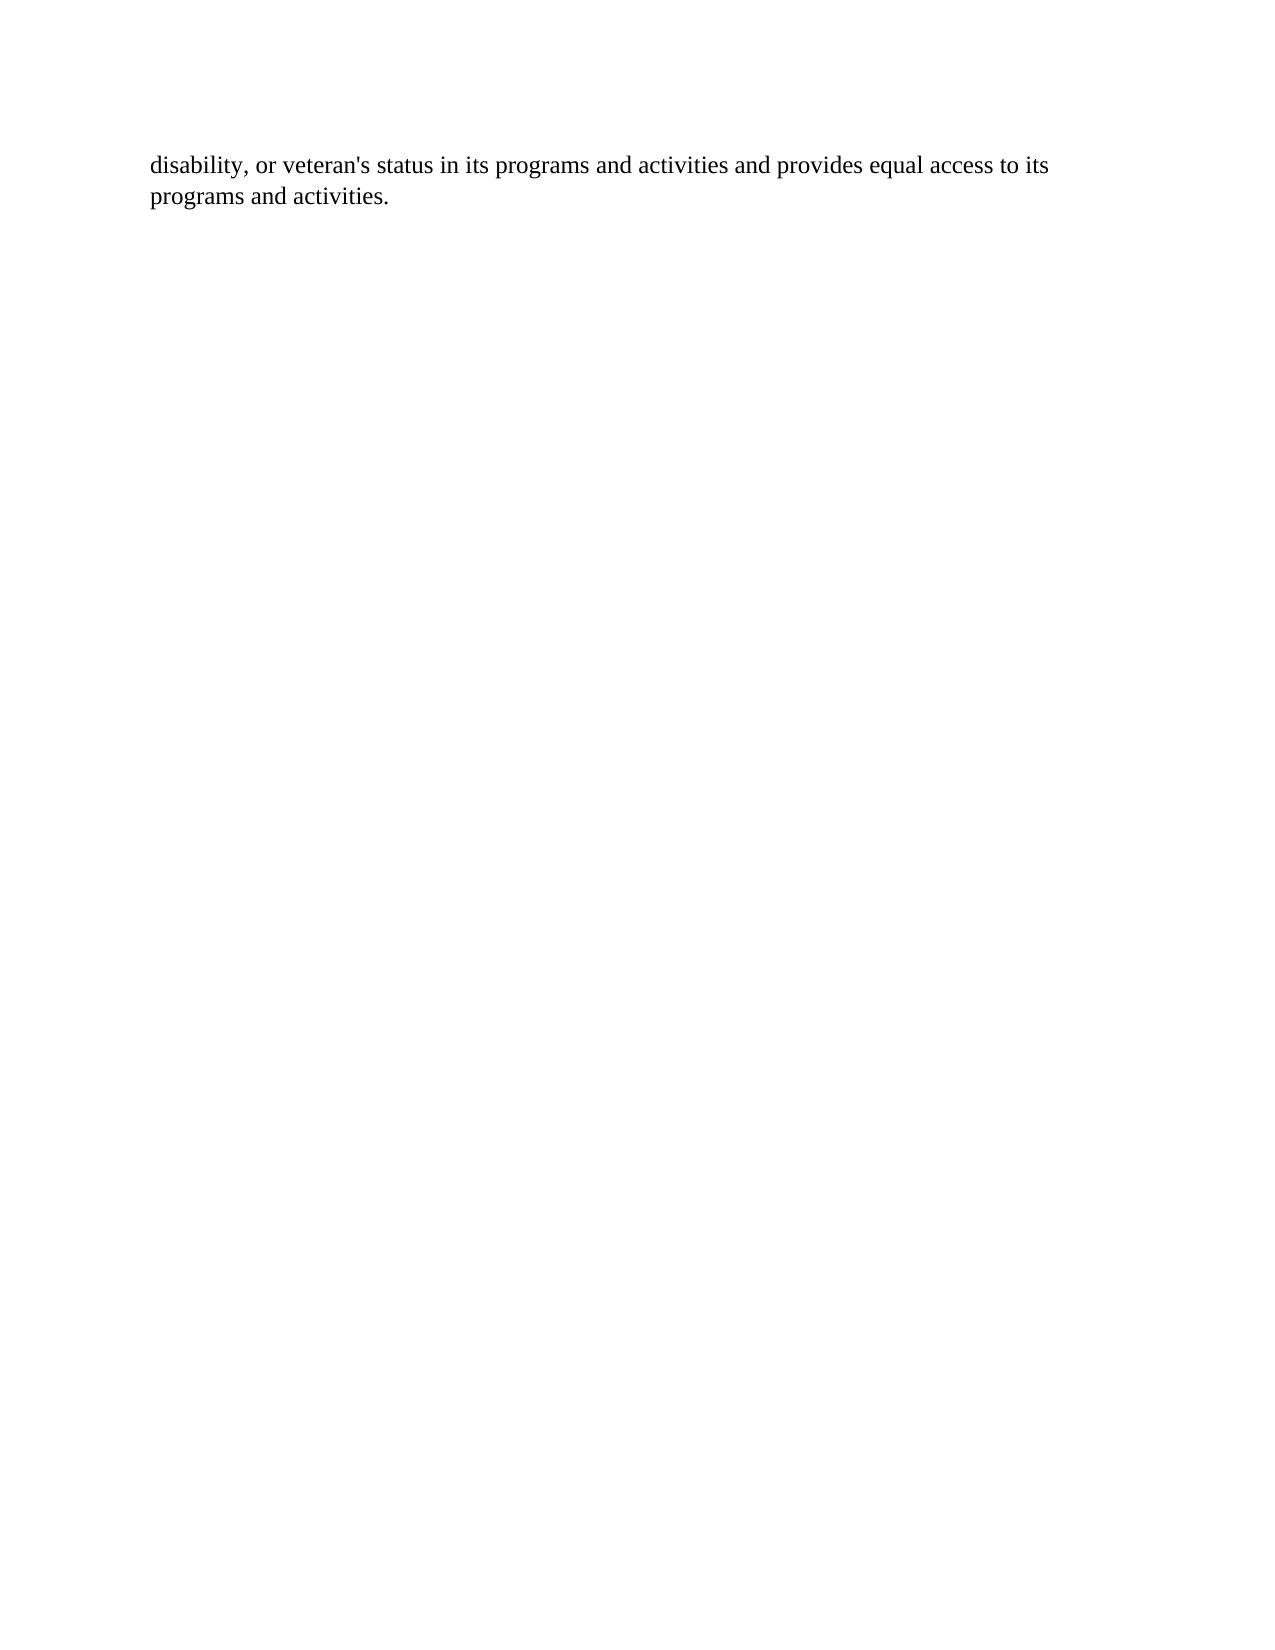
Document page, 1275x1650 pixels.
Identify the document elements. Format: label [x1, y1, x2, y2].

text [150, 150, 1125, 210]
